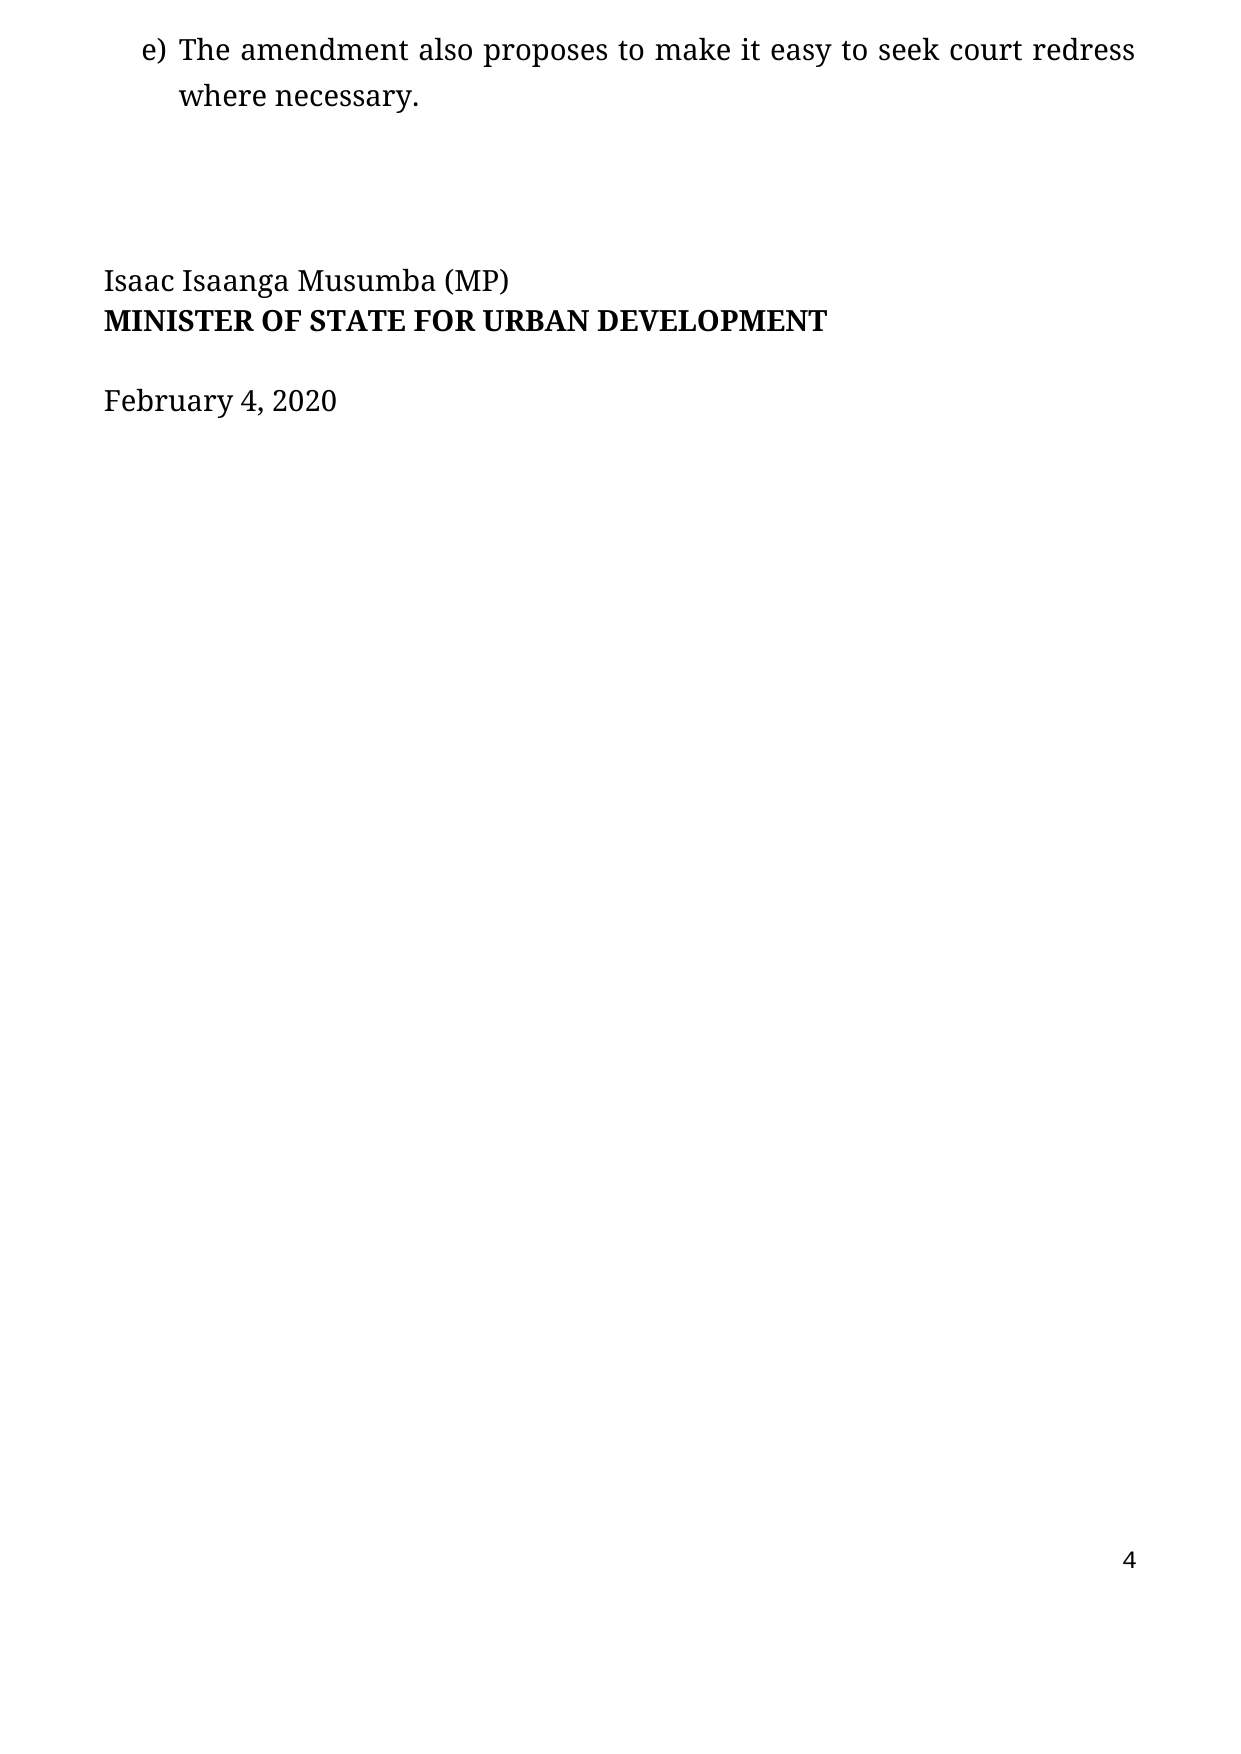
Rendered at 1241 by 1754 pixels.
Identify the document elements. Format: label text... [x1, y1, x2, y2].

text Isaac Isaanga Musumba (MP) [103, 261, 1137, 300]
list The amendment also proposes to make it easy to seek court redress where necessary. [141, 29, 1137, 115]
text MINISTER OF STATE FOR URBAN DEVELOPMENT [103, 300, 1137, 340]
text February 4, 2020 [103, 380, 1137, 419]
